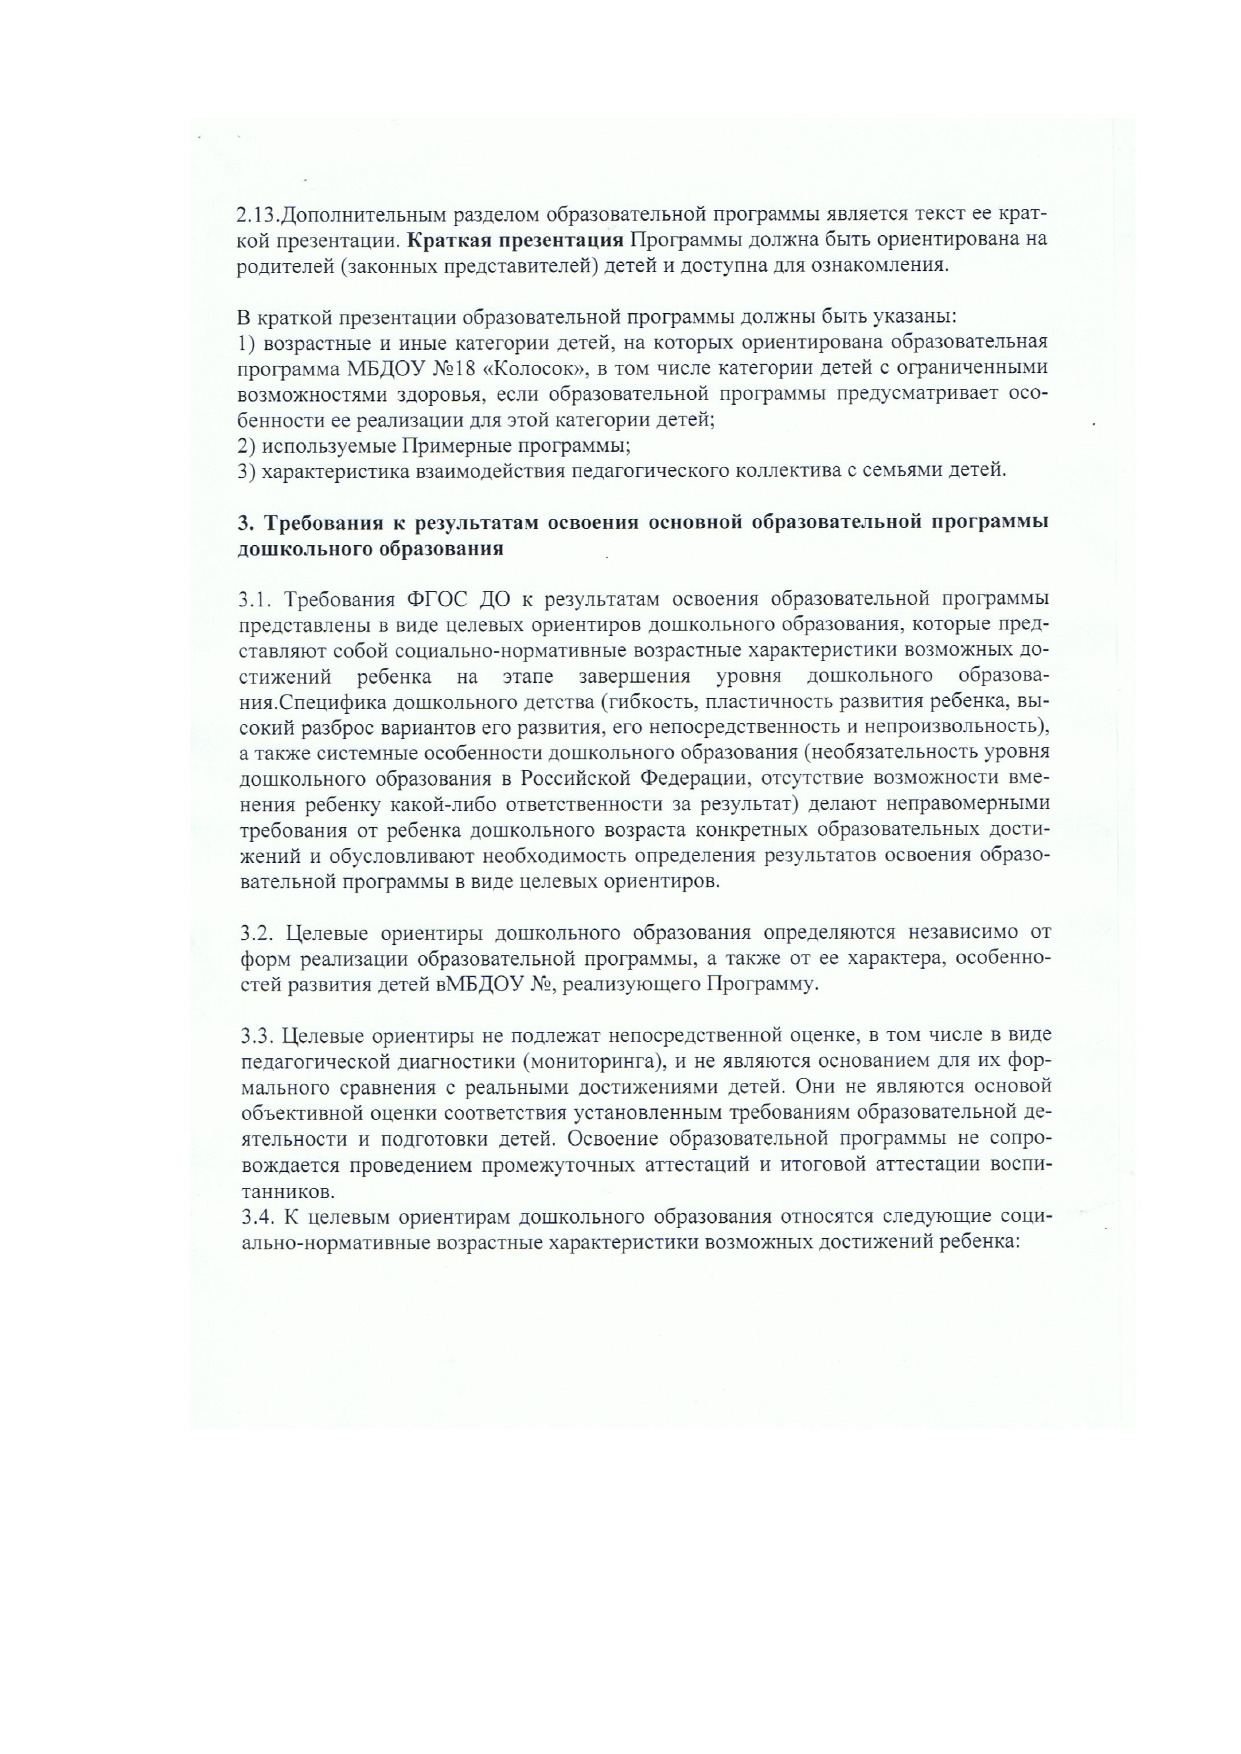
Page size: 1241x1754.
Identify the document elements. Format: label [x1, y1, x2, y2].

picture [177, 118, 1152, 1458]
